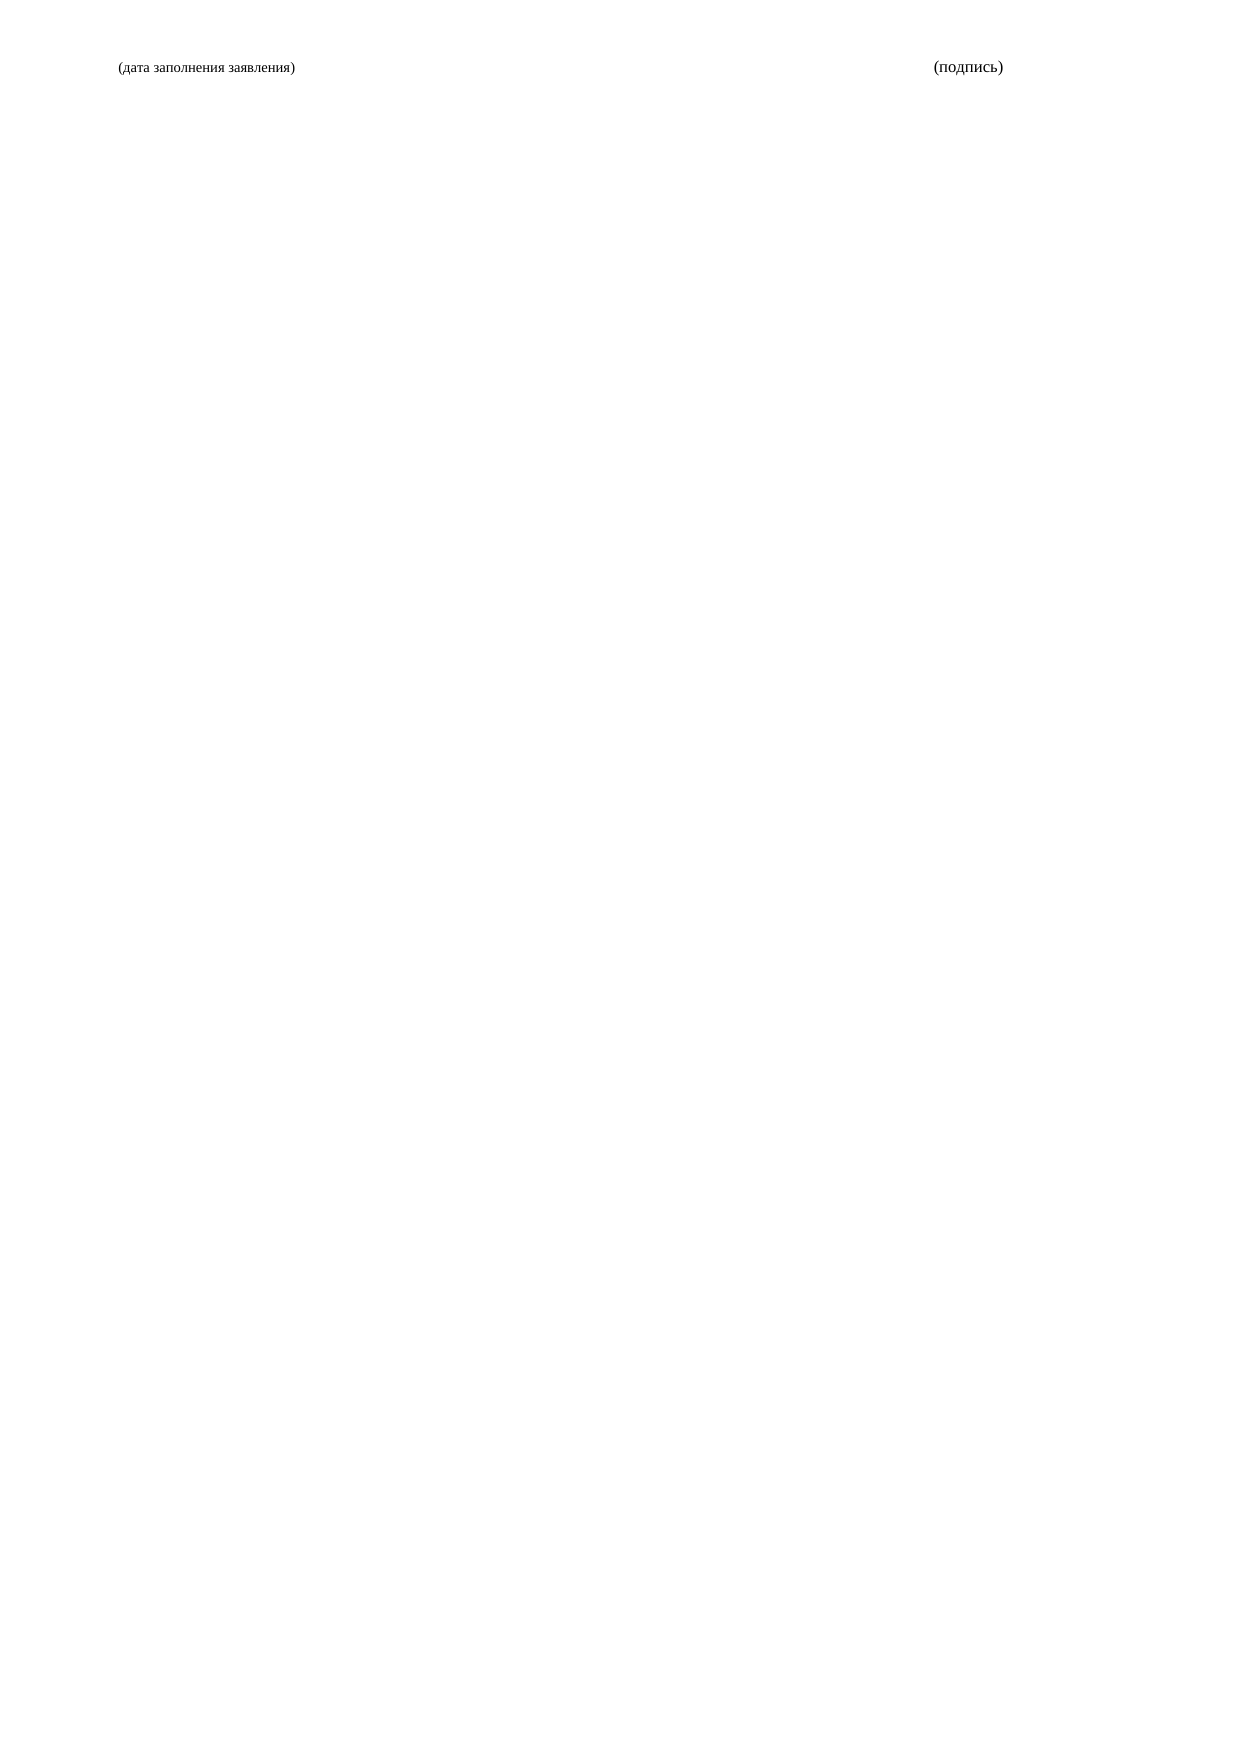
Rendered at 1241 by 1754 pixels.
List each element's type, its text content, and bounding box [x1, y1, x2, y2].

text (дата заполнения заявления) (подпись) [118, 59, 1193, 76]
